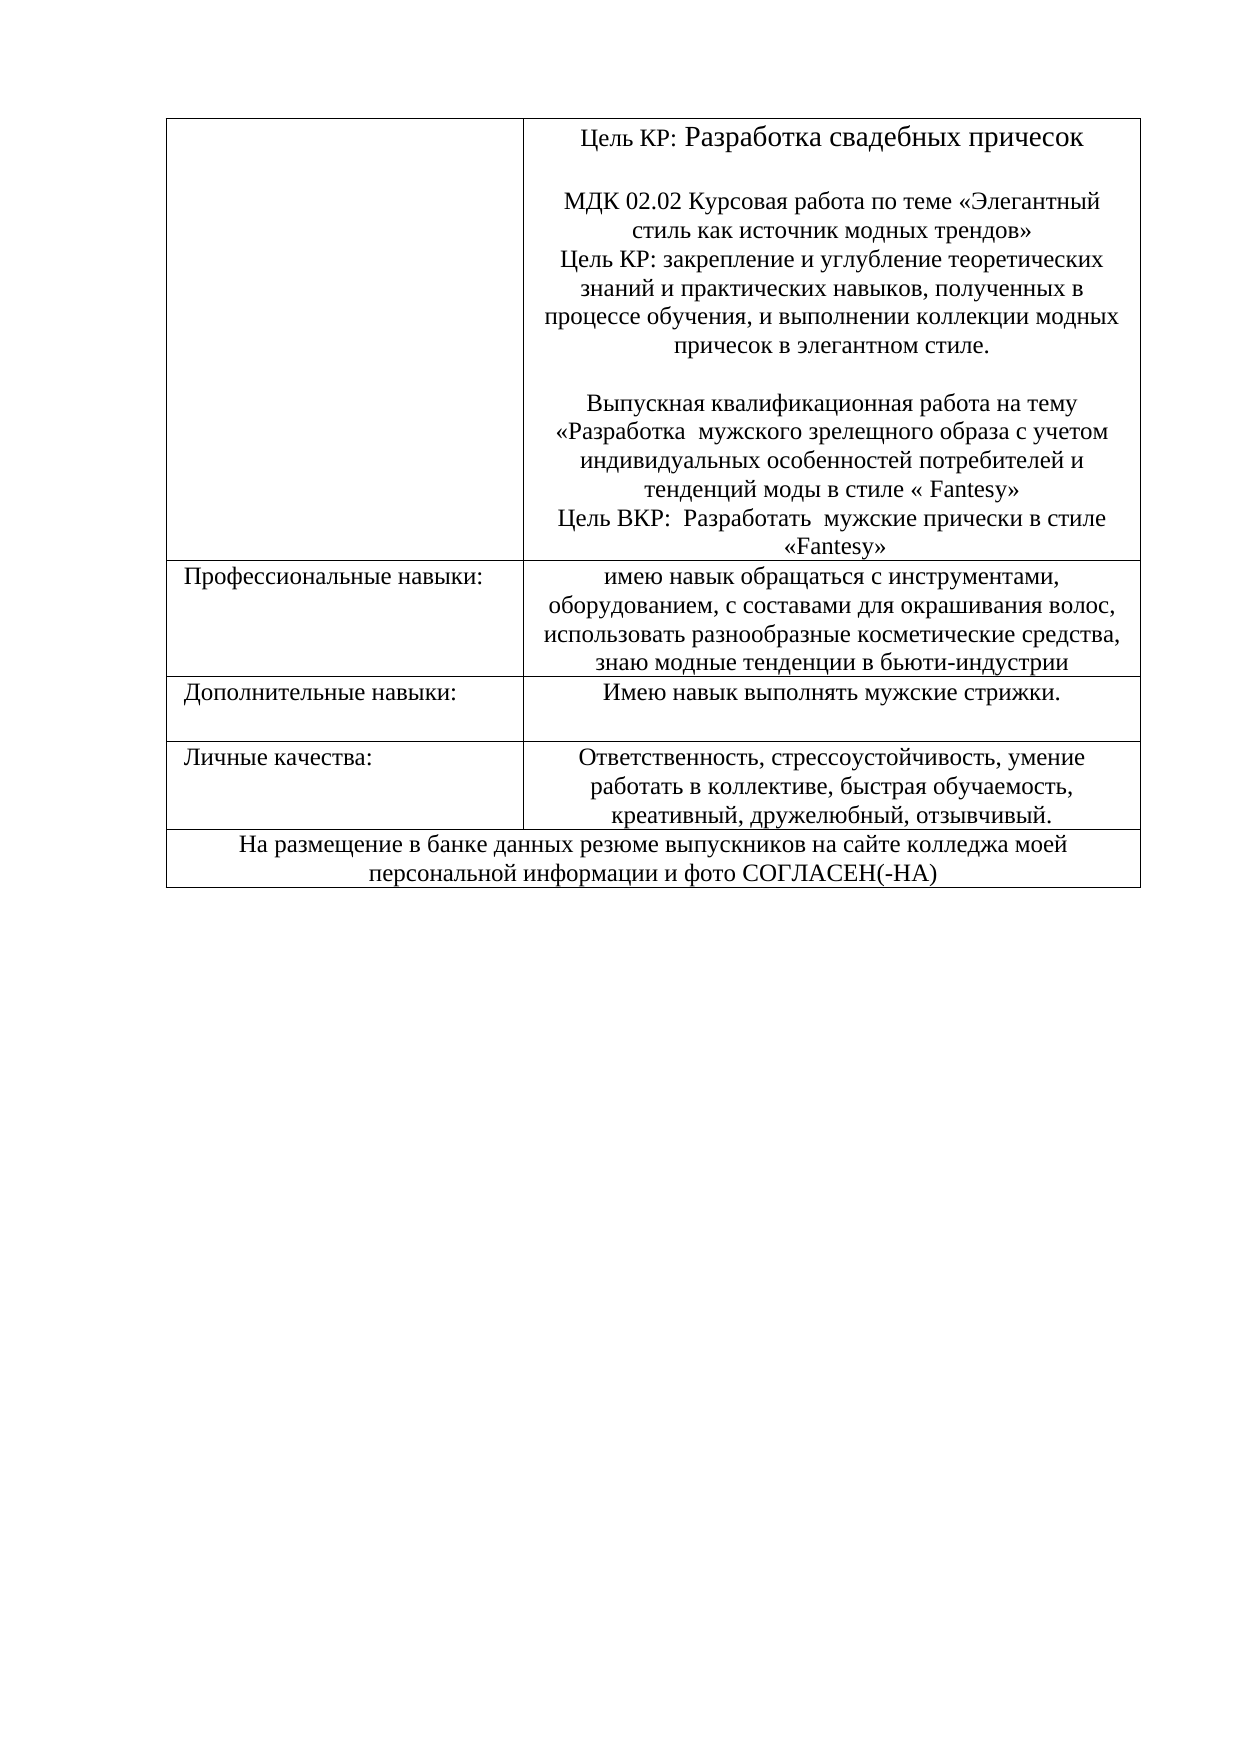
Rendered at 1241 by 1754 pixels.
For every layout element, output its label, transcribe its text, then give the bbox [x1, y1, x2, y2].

table_cell имею навык обращаться с инструментами, оборудованием, с составами для окрашивания волос, использовать разнообразные косметические средства, знаю модные тенденции в бьюти-индустрии [524, 561, 1140, 676]
table_cell Дополнительные навыки: [167, 677, 523, 741]
table_cell Личные качества: [167, 742, 523, 828]
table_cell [524, 119, 1140, 560]
table_cell Имею навык выполнять мужские стрижки. [524, 677, 1140, 741]
table_cell На размещение в банке данных резюме выпускников на сайте колледжа моей персональной информации и фото СОГЛАСЕН(-НА) [167, 830, 1140, 887]
table_cell Ответственность, стрессоустойчивость, умение работать в коллективе, быстрая обучаемость, креативный, дружелюбный, отзывчивый. [524, 742, 1140, 828]
table_cell Профессиональные навыки: [167, 561, 523, 676]
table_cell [167, 119, 523, 560]
